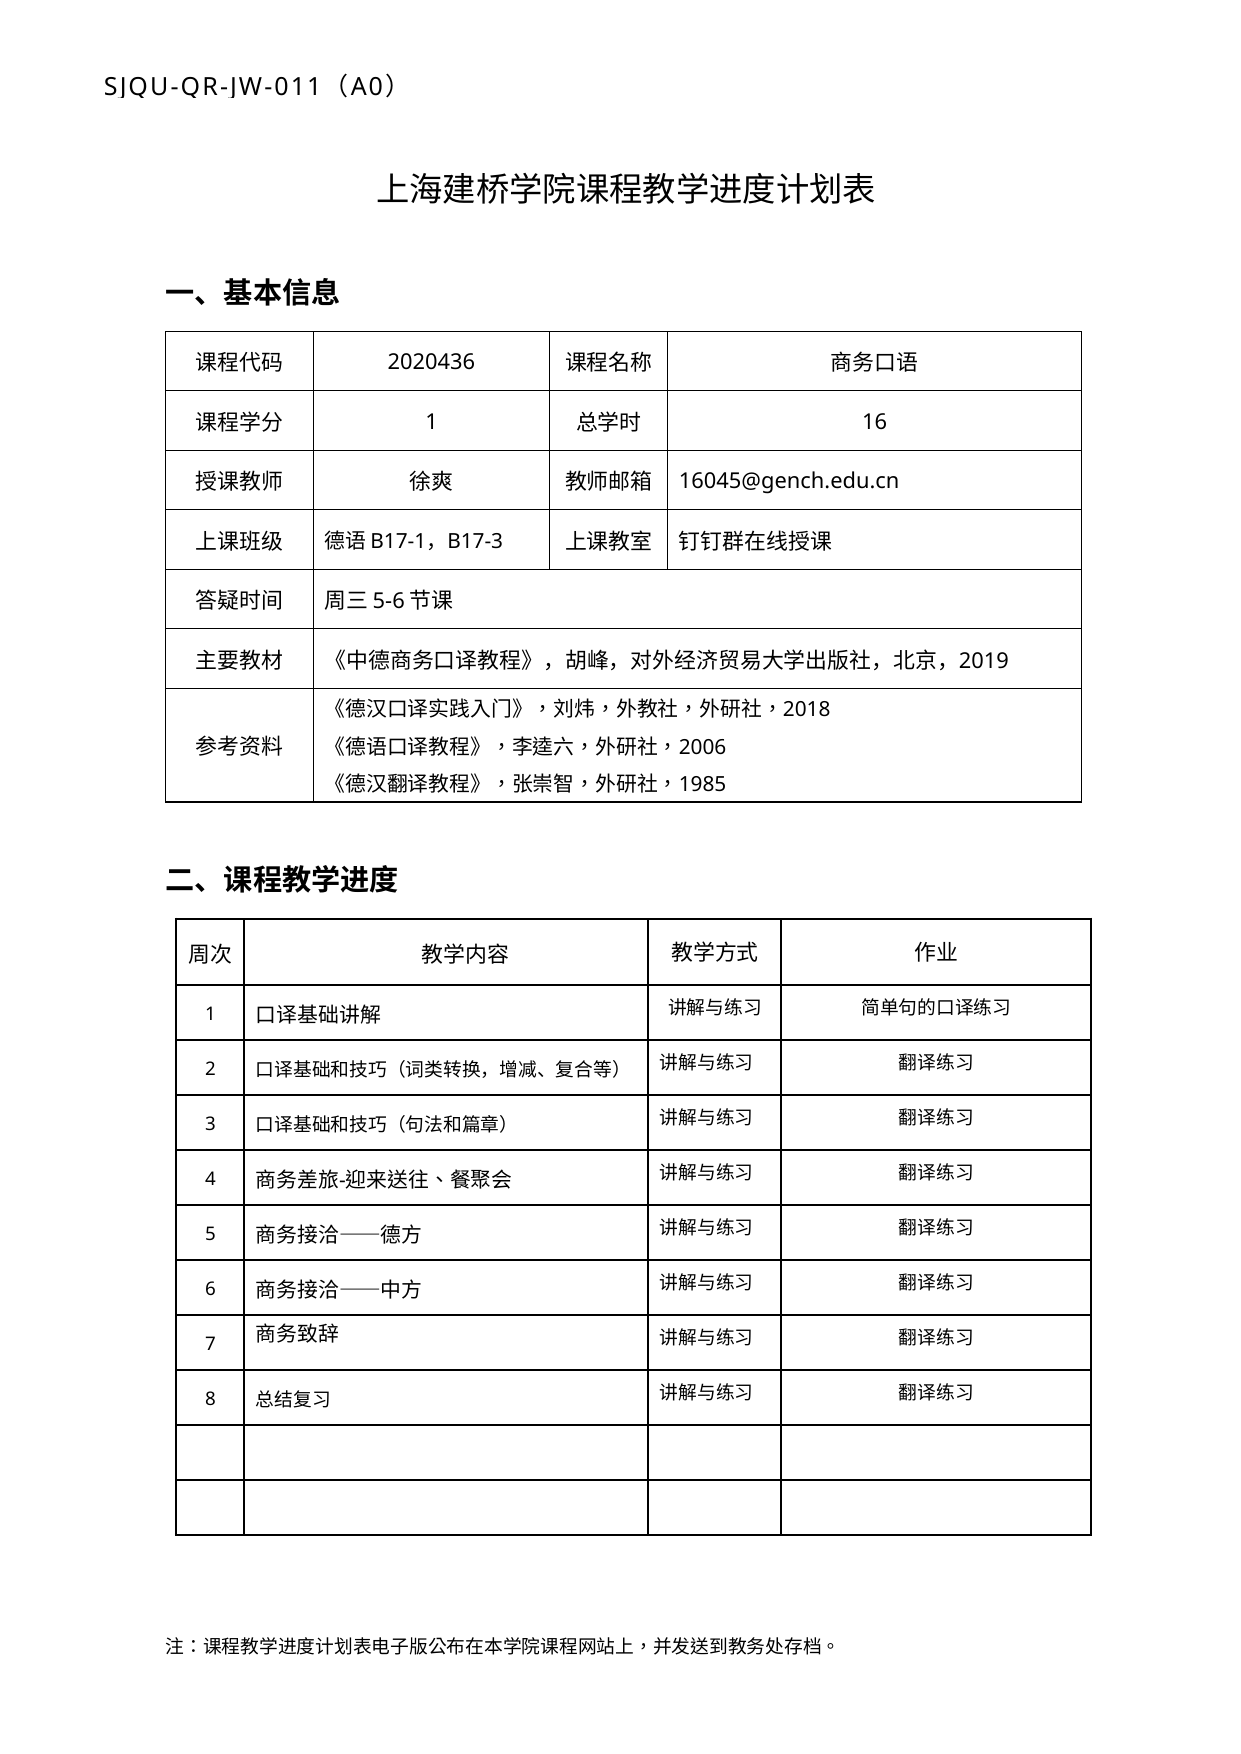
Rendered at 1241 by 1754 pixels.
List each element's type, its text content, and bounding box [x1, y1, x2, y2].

table_cell 2 [177, 1041, 243, 1094]
table_cell 讲解与练习 [649, 1096, 780, 1149]
table_cell 授课教师 [166, 451, 313, 509]
table_header 2020436 [314, 332, 549, 390]
table_cell 《中德商务口译教程》，胡峰，对外经济贸易大学出版社，北京，2019 [314, 629, 1081, 688]
table_cell 商务接洽——德方 [245, 1206, 647, 1259]
table_cell 翻译练习 [782, 1371, 1090, 1424]
table_cell 8 [177, 1371, 243, 1424]
table_cell 讲解与练习 [649, 1371, 780, 1424]
table_cell 翻译练习 [782, 1206, 1090, 1259]
table_cell 商务差旅-迎来送往、餐聚会 [245, 1151, 647, 1204]
table_header 教学内容 [245, 920, 647, 984]
table_cell 口译基础讲解 [245, 986, 647, 1039]
text 二、课程教学进度 [165, 857, 1087, 899]
table_header 课程代码 [166, 332, 313, 390]
table_cell 讲解与练习 [649, 1316, 780, 1369]
text 一、基本信息 [165, 270, 1087, 312]
table_cell [177, 1481, 243, 1534]
table_cell 简单句的口译练习 [782, 986, 1090, 1039]
table_cell 1 [177, 986, 243, 1039]
table_cell [782, 1481, 1090, 1534]
table_cell 上课班级 [166, 510, 313, 569]
table_header 作业 [782, 920, 1090, 984]
table_cell [649, 1481, 780, 1534]
text 上海建桥学院课程教学进度计划表 [165, 163, 1087, 211]
table_cell 3 [177, 1096, 243, 1149]
table_cell 商务致辞 [245, 1316, 647, 1369]
table_cell 讲解与练习 [649, 1206, 780, 1259]
table_cell 5 [177, 1206, 243, 1259]
table_cell 徐爽 [314, 451, 549, 509]
table_cell 翻译练习 [782, 1316, 1090, 1369]
table_header 课程名称 [550, 332, 667, 390]
table_cell 6 [177, 1261, 243, 1314]
table_cell 讲解与练习 [649, 1041, 780, 1094]
table_cell [782, 1426, 1090, 1479]
table_cell [649, 1426, 780, 1479]
table_header 教学方式 [649, 920, 780, 984]
table_cell 主要教材 [166, 629, 313, 688]
table_cell 商务接洽——中方 [245, 1261, 647, 1314]
table_cell 翻译练习 [782, 1041, 1090, 1094]
table_cell 《德汉口译实践入门》，刘炜，外教社，外研社，2018 《德语口译教程》，李逵六，外研社，2006 《德汉翻译教程》，张崇智，外研社，1985 [314, 689, 1081, 801]
table_cell 翻译练习 [782, 1096, 1090, 1149]
table_cell 口译基础和技巧（词类转换，增减、复合等） [245, 1041, 647, 1094]
table_cell 4 [177, 1151, 243, 1204]
table_cell 总学时 [550, 391, 667, 450]
table_cell 16045@gench.edu.cn [668, 451, 1081, 509]
table_header 周次 [177, 920, 243, 984]
table_cell 讲解与练习 [649, 986, 780, 1039]
table_cell [177, 1426, 243, 1479]
table_cell [245, 1481, 647, 1534]
table_header 商务口语 [668, 332, 1081, 390]
table_cell 1 [314, 391, 549, 450]
table_cell 讲解与练习 [649, 1151, 780, 1204]
table_cell 周三5-6节课 [314, 570, 1081, 628]
table_cell 课程学分 [166, 391, 313, 450]
table_cell 答疑时间 [166, 570, 313, 628]
table_cell 总结复习 [245, 1371, 647, 1424]
table_cell 讲解与练习 [649, 1261, 780, 1314]
table_cell 16 [668, 391, 1081, 450]
table_cell 教师邮箱 [550, 451, 667, 509]
table_cell 翻译练习 [782, 1261, 1090, 1314]
table_cell 上课教室 [550, 510, 667, 569]
table_cell 翻译练习 [782, 1151, 1090, 1204]
table_cell 口译基础和技巧（句法和篇章） [245, 1096, 647, 1149]
table_cell 参考资料 [166, 689, 313, 801]
table_cell 7 [177, 1316, 243, 1369]
table_cell [245, 1426, 647, 1479]
table_cell 钉钉群在线授课 [668, 510, 1081, 569]
table_cell 德语B17-1，B17-3 [314, 510, 549, 569]
